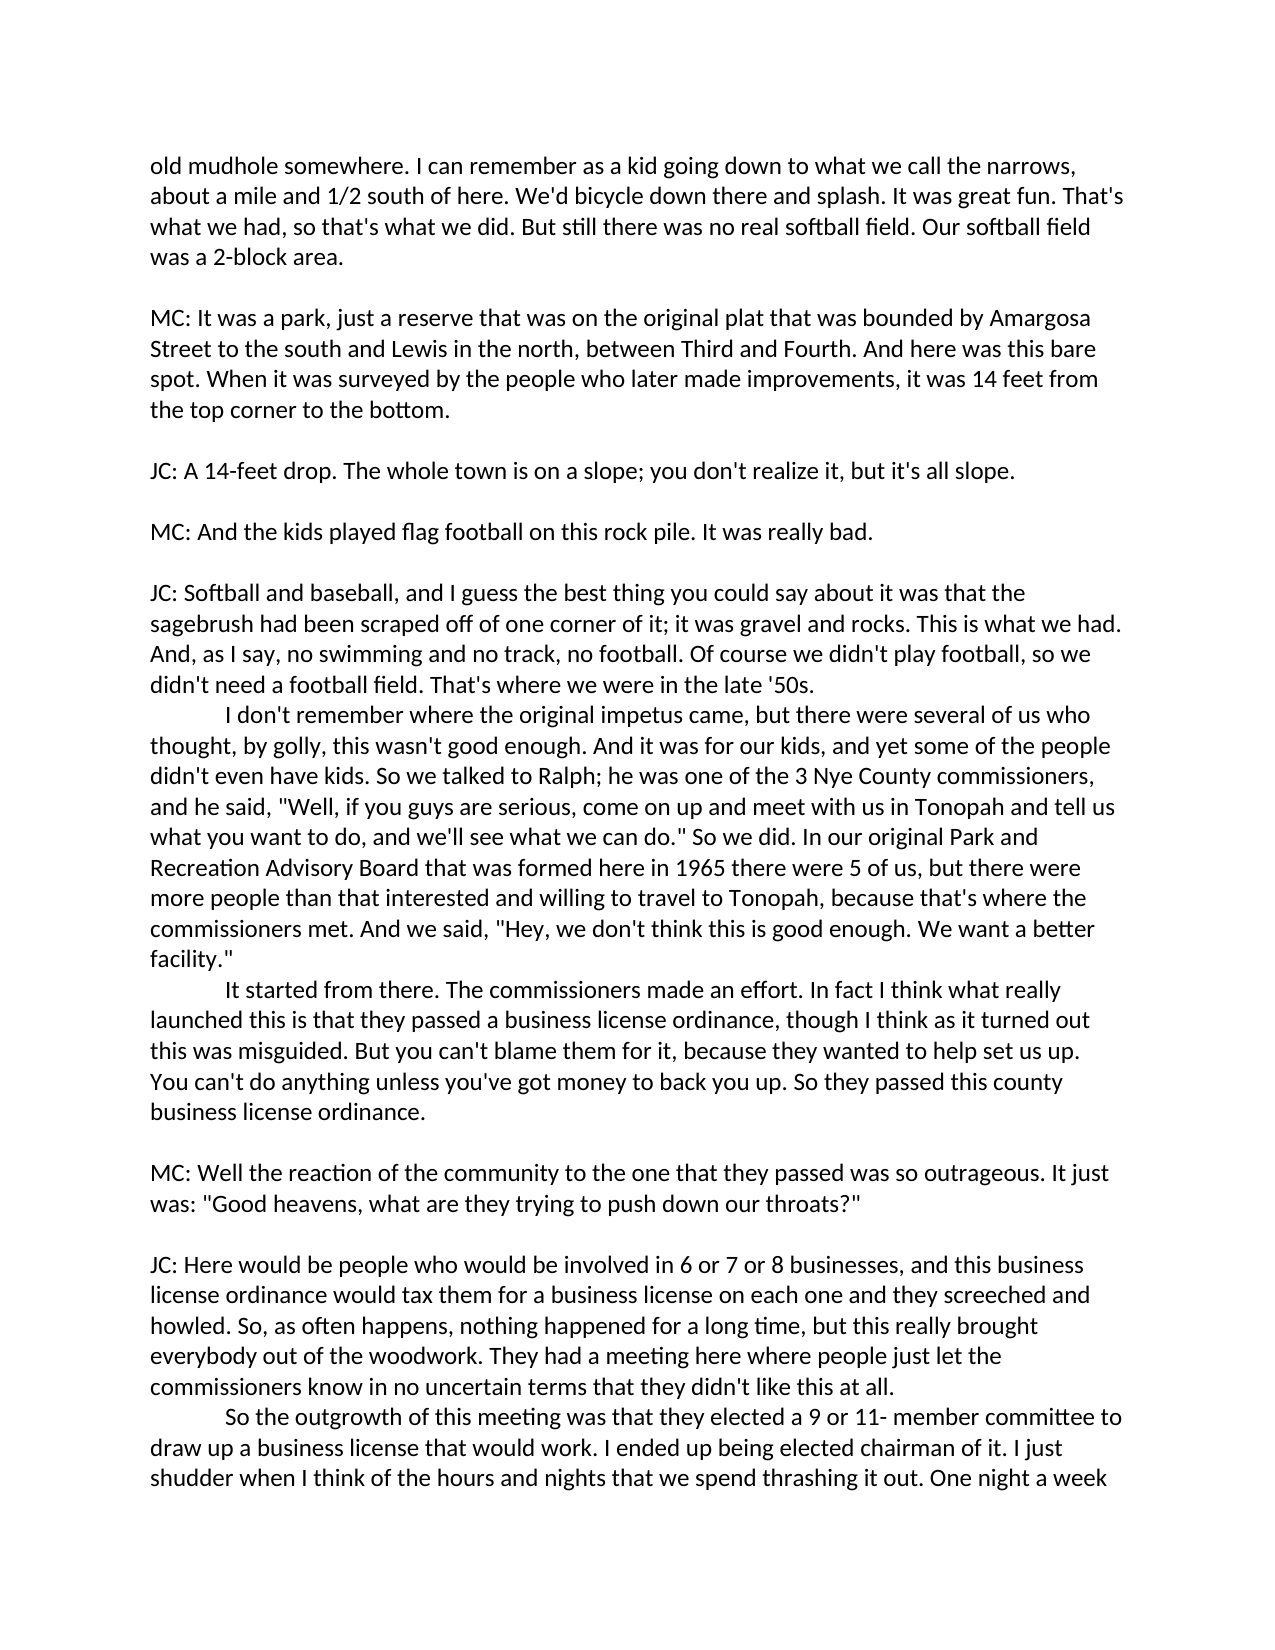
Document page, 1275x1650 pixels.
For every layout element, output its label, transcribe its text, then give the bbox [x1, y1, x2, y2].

text I don't remember where the original impetus came, but there were several of us who thought, by golly, this wasn't good enough. And it was for our kids, and yet some of the people didn't even have kids. So we talked to Ralph; he was one of the 3 Nye County commissioners, and he said, "Well, if you guys are serious, come on up and meet with us in Tonopah and tell us what you want to do, and we'll see what we can do." So we did. In our original Park and Recreation Advisory Board that was formed here in 1965 there were 5 of us, but there were more people than that interested and willing to travel to Tonopah, because that's where the commissioners met. And we said, "Hey, we don't think this is good enough. We want a better facility." [150, 699, 1125, 974]
text MC: Well the reaction of the community to the one that they passed was so outrageous. It just was: "Good heavens, what are they trying to push down our throats?" [150, 1157, 1125, 1218]
text JC: Here would be people who would be involved in 6 or 7 or 8 businesses, and this business license ordinance would tax them for a business license on each one and they screeched and howled. So, as often happens, nothing happened for a long time, but this really brought everybody out of the woodwork. They had a meeting here where people just let the commissioners know in no uncertain terms that they didn't like this at all. [150, 1249, 1125, 1401]
text JC: Softball and baseball, and I guess the best thing you could say about it was that the sagebrush had been scraped off of one corner of it; it was gravel and rocks. This is what we had. And, as I say, no swimming and no track, no football. Of course we didn't play football, so we didn't need a football field. That's where we were in the late '50s. [150, 577, 1125, 699]
text MC: It was a park, just a reserve that was on the original plat that was bounded by Amargosa Street to the south and Lewis in the north, between Third and Fourth. And here was this bare spot. When it was surveyed by the people who later made improvements, it was 14 feet from the top corner to the bottom. [150, 303, 1125, 425]
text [150, 1401, 1125, 1493]
text It started from there. The commissioners made an effort. In fact I think what really launched this is that they passed a business license ordinance, though I think as it turned out this was misguided. But you can't blame them for it, because they wanted to help set us up. You can't do anything unless you've got money to back you up. So they passed this county business license ordinance. [150, 974, 1125, 1127]
text MC: And the kids played flag football on this rock pile. It was really bad. [150, 516, 1125, 547]
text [150, 150, 1125, 272]
text JC: A 14-feet drop. The whole town is on a slope; you don't realize it, but it's all slope. [150, 455, 1125, 486]
